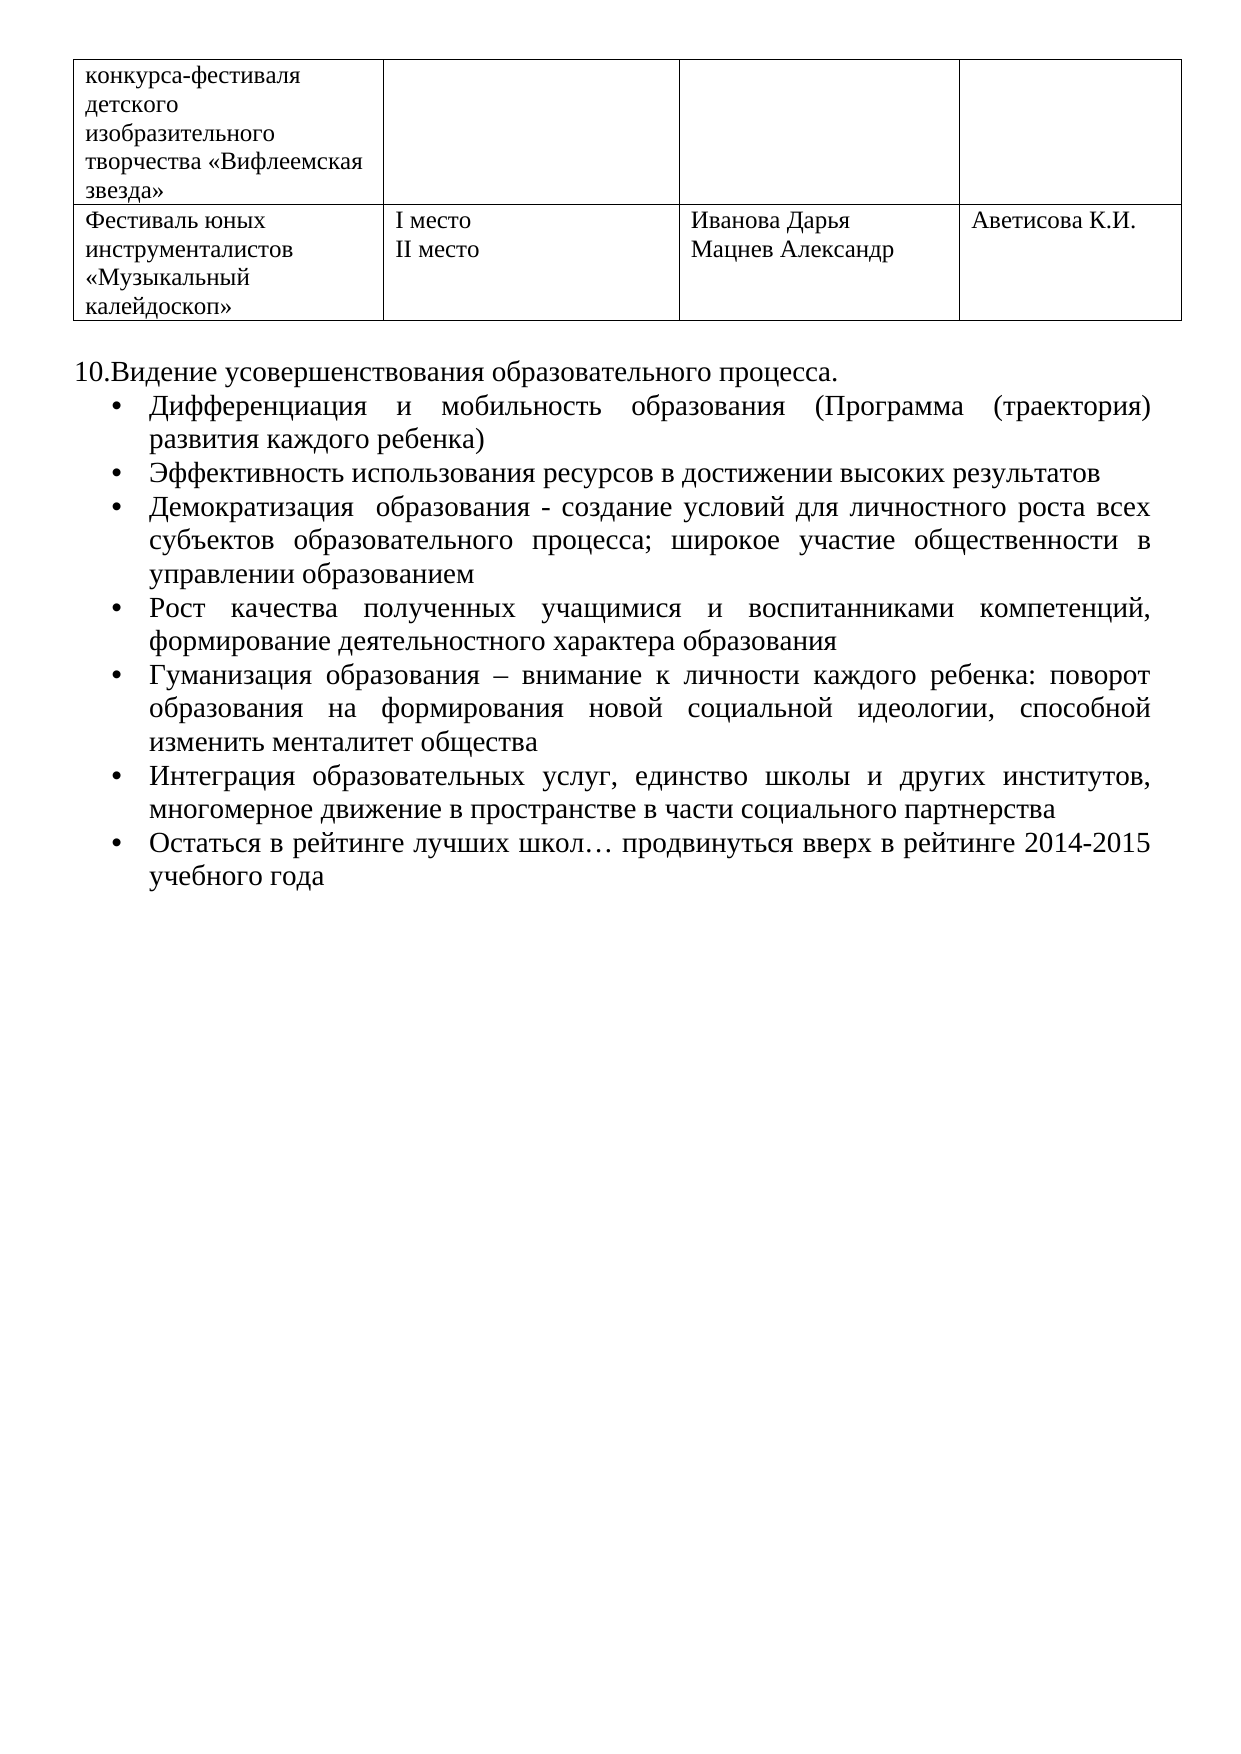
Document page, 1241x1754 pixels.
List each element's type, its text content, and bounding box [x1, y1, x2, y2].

list Дифференциация и мобильность образования (Программа (траектория) развития каждого ребенка) [111, 388, 1152, 455]
list Рост качества полученных учащимися и воспитанниками компетенций, формирование деятельностного характера образования [111, 589, 1152, 657]
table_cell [74, 60, 383, 204]
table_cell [680, 60, 959, 204]
list Демократизация образования - создание условий для личностного роста всех субъектов образовательного процесса; широкое участие общественности в управлении образованием [111, 489, 1152, 589]
list Интеграция образовательных услуг, единство школы и других институтов, многомерное движение в пространстве в части социального партнерства [111, 757, 1152, 825]
table_cell Аветисова К.И. [960, 205, 1181, 320]
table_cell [384, 60, 679, 204]
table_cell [960, 60, 1181, 204]
table_cell Иванова Дарья Мацнев Александр [680, 205, 959, 320]
list Эффективность использования ресурсов в достижении высоких результатов [111, 455, 1152, 489]
list Гуманизация образования – внимание к личности каждого ребенка: поворот образования на формирования новой социальной идеологии, способной изменить менталитет общества [111, 657, 1152, 757]
list Остаться в рейтинге лучших школ… продвинуться вверх в рейтинге 2014-2015 учебного года [111, 825, 1152, 892]
table_cell I место II место [384, 205, 679, 320]
text 10.Видение усовершенствования образовательного процесса. [74, 354, 1152, 388]
table_cell Фестиваль юных инструменталистов «Музыкальный калейдоскоп» [74, 205, 383, 320]
